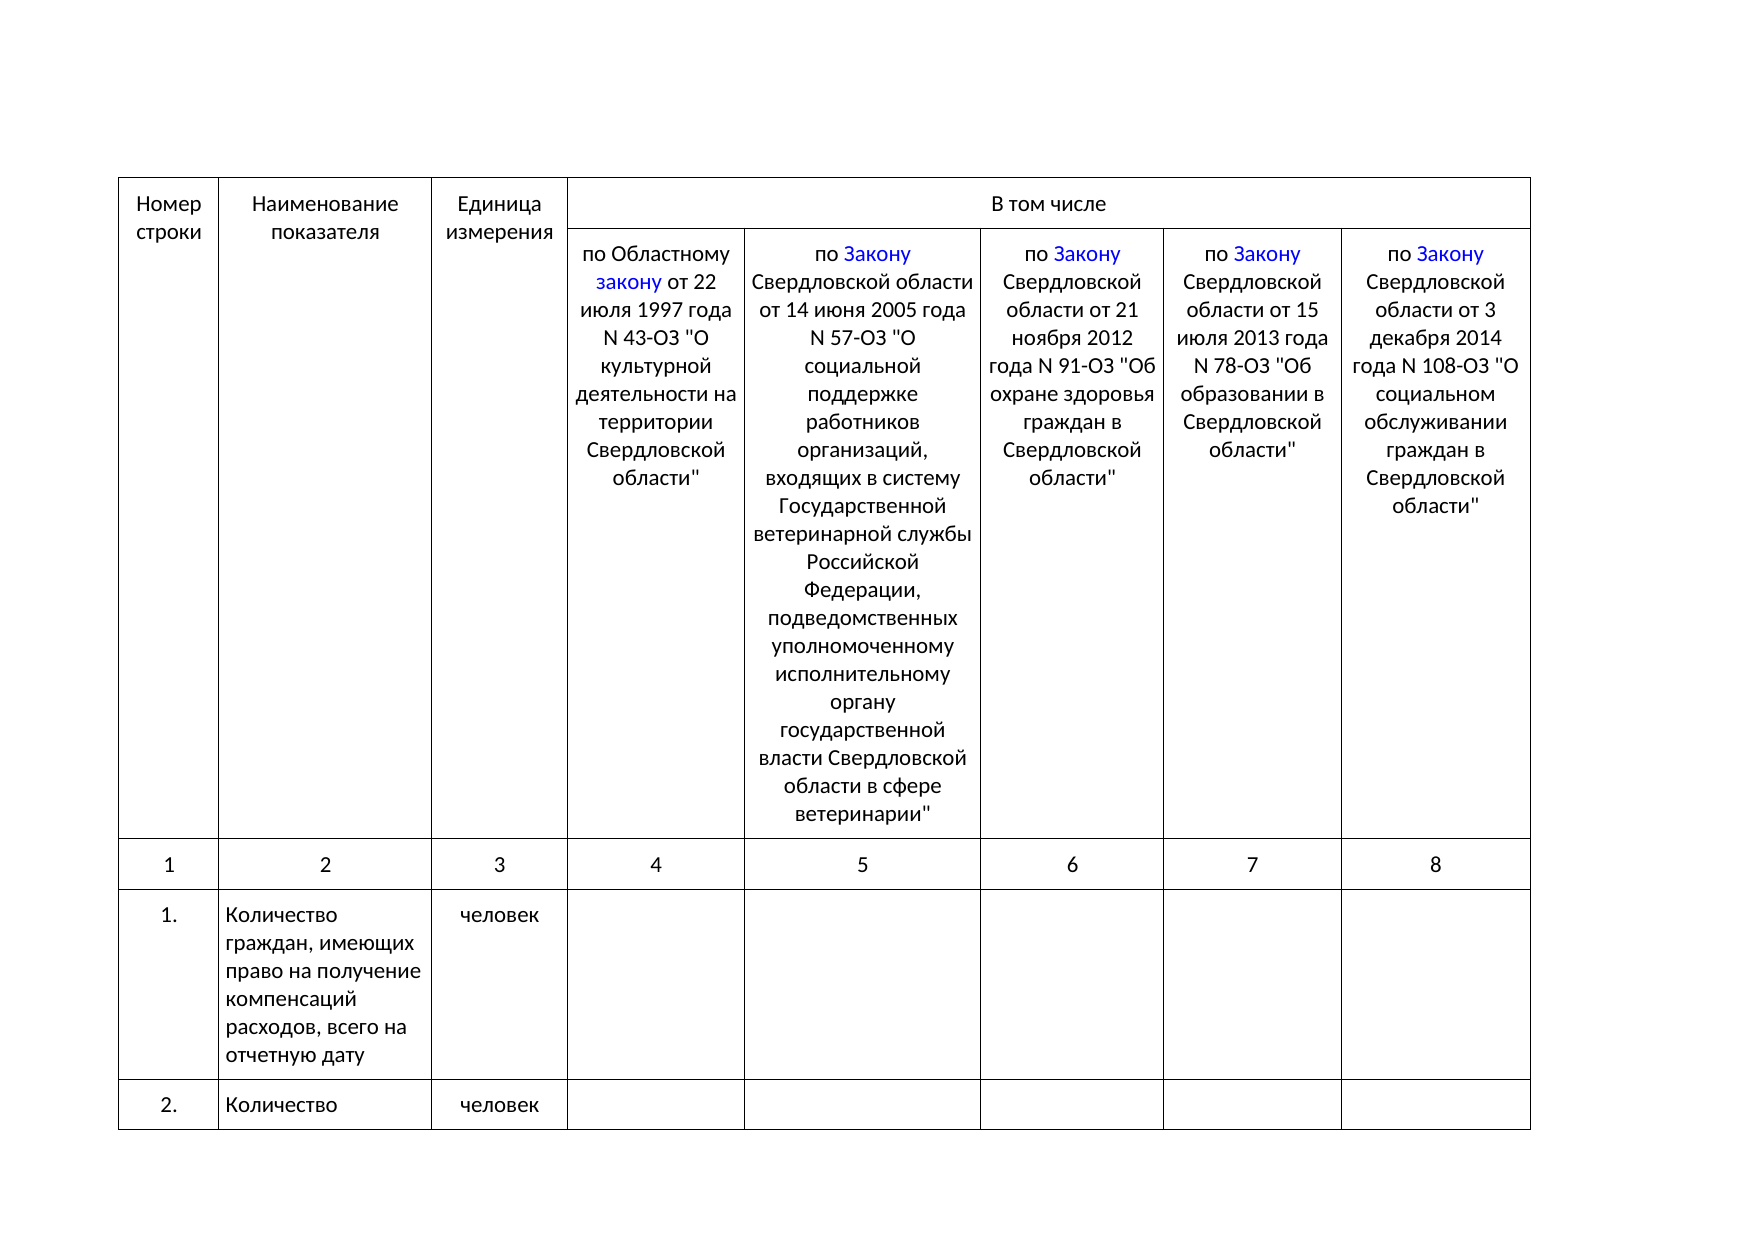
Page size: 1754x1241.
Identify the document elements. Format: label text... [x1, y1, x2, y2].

table_cell 8 [1342, 839, 1530, 888]
table_cell 5 [745, 839, 980, 888]
table_cell по Областному закону от 22 июля 1997 года N 43-ОЗ "О культурной деятельности на территории Свердловской области" [568, 229, 744, 838]
table_cell [1164, 1080, 1341, 1129]
table_cell [981, 890, 1163, 1079]
table_cell [1342, 890, 1530, 1079]
table_cell человек [432, 1080, 567, 1129]
table_cell 2 [219, 839, 431, 888]
table_header Номер строки [119, 178, 218, 838]
table_cell [568, 1080, 744, 1129]
table_cell 3 [432, 839, 567, 888]
table_cell человек [432, 890, 567, 1079]
table_cell [1164, 890, 1341, 1079]
table_cell по Закону Свердловской области от 14 июня 2005 года N 57-ОЗ "О социальной поддержке работников организаций, входящих в систему Государственной ветеринарной службы Российской Федерации, подведомственных уполномоченному исполнительному органу государственной власти Свердловской области в сфере ветеринарии" [745, 229, 980, 838]
table_cell по Закону Свердловской области от 15 июля 2013 года N 78-ОЗ "Об образовании в Свердловской области" [1164, 229, 1341, 838]
table_cell [1342, 1080, 1530, 1129]
table_cell [745, 890, 980, 1079]
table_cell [219, 1080, 431, 1129]
table_cell 2. [119, 1080, 218, 1129]
table_header Наименование показателя [219, 178, 431, 838]
table_cell 4 [568, 839, 744, 888]
table_header Единица измерения [432, 178, 567, 838]
table_cell 6 [981, 839, 1163, 888]
table_cell 1 [119, 839, 218, 888]
table_cell [568, 890, 744, 1079]
table_cell [981, 1080, 1163, 1129]
table_header В том числе [568, 178, 1530, 227]
table_cell по Закону Свердловской области от 21 ноября 2012 года N 91-ОЗ "Об охране здоровья граждан в Свердловской области" [981, 229, 1163, 838]
table_cell 7 [1164, 839, 1341, 888]
table_cell Количество граждан, имеющих право на получение компенсаций расходов, всего на отчетную дату [219, 890, 431, 1079]
table_cell 1. [119, 890, 218, 1079]
table_cell [745, 1080, 980, 1129]
table_cell по Закону Свердловской области от 3 декабря 2014 года N 108-ОЗ "О социальном обслуживании граждан в Свердловской области" [1342, 229, 1530, 838]
